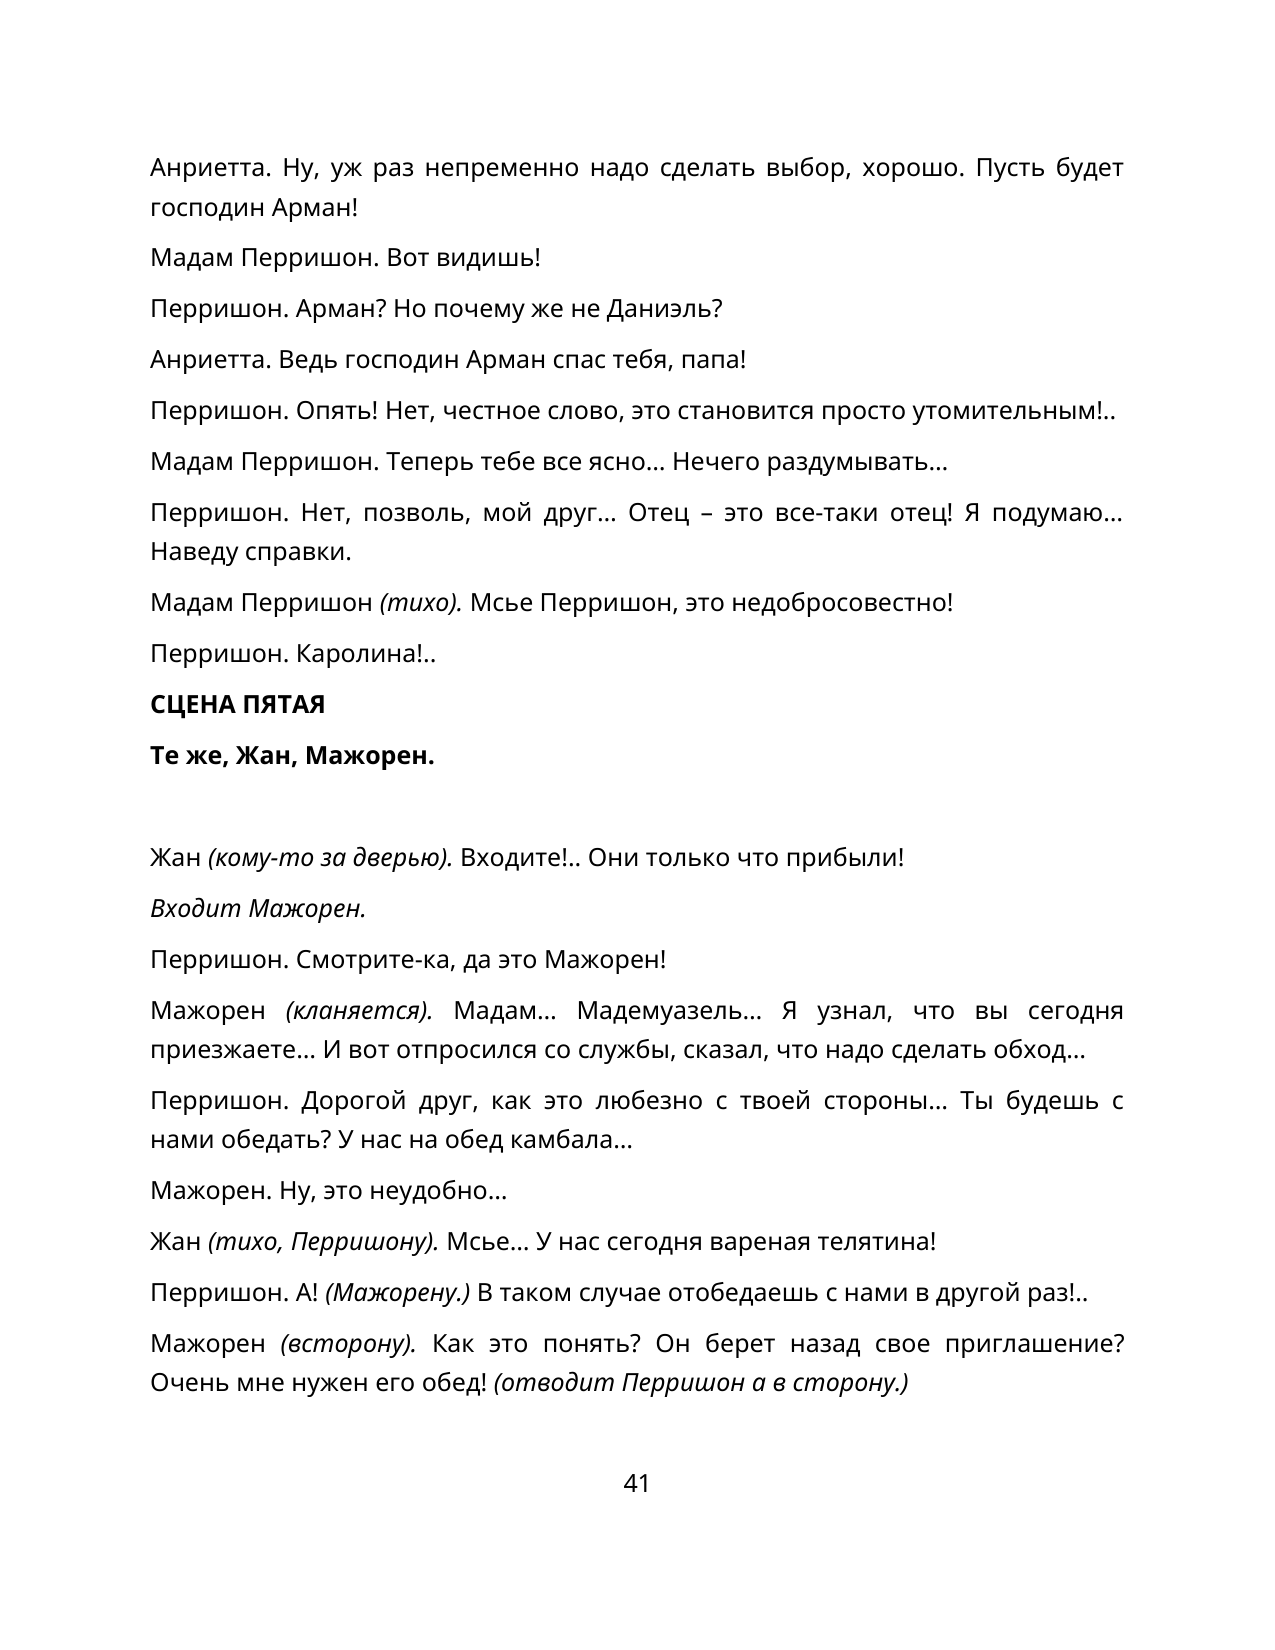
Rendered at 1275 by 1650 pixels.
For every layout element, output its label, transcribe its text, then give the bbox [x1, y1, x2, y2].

text Мажорен (всторону). Как это понять? Он берет назад свое приглашение? Очень мне нужен его обед! (отводит Перришон а в сторону.) [150, 1325, 1125, 1399]
text Перришон. Каролина!.. [150, 636, 1125, 670]
text Перришон. Нет, позволь, мой друг… Отец – это все-таки отец! Я подумаю… Наведу справки. [150, 495, 1125, 568]
text Те же, Жан, Мажорен. [150, 738, 1125, 772]
subtitle СЦЕНА ПЯТАЯ [150, 687, 1125, 721]
text Анриетта. Ведь господин Арман спас тебя, папа! [150, 342, 1125, 376]
text Мажорен (кланяется). Мадам… Мадемуазель… Я узнал, что вы сегодня приезжаете… И вот отпросился со службы, сказал, что надо сделать обход… [150, 992, 1125, 1066]
text Мадам Перришон. Вот видишь! [150, 240, 1125, 274]
text Перришон. Смотрите-ка, да это Мажорен! [150, 941, 1125, 976]
text Перришон. Опять! Нет, честное слово, это становится просто утомительным!.. [150, 393, 1125, 427]
text Анриетта. Ну, уж раз непременно надо сделать выбор, хорошо. Пусть будет господин Арман! [150, 150, 1125, 223]
text Жан (тихо, Перришону). Мсье… У нас сегодня вареная телятина! [150, 1223, 1125, 1258]
text Жан (кому-то за дверью). Входите!.. Они только что прибыли! [150, 839, 1125, 874]
text Мадам Перришон. Теперь тебе все ясно… Нечего раздумывать… [150, 444, 1125, 478]
text Перришон. Дорогой друг, как это любезно с твоей стороны… Ты будешь с нами обедать? У нас на обед камбала… [150, 1082, 1125, 1156]
text Входит Мажорен. [150, 891, 1125, 924]
text Перришон. А! (Мажорену.) В таком случае отобедаешь с нами в другой раз!.. [150, 1274, 1125, 1308]
text Мадам Перришон (тихо). Мсье Перришон, это недобросовестно! [150, 585, 1125, 619]
text Перришон. Арман? Но почему же не Даниэль? [150, 291, 1125, 325]
text Мажорен. Ну, это неудобно… [150, 1173, 1125, 1207]
